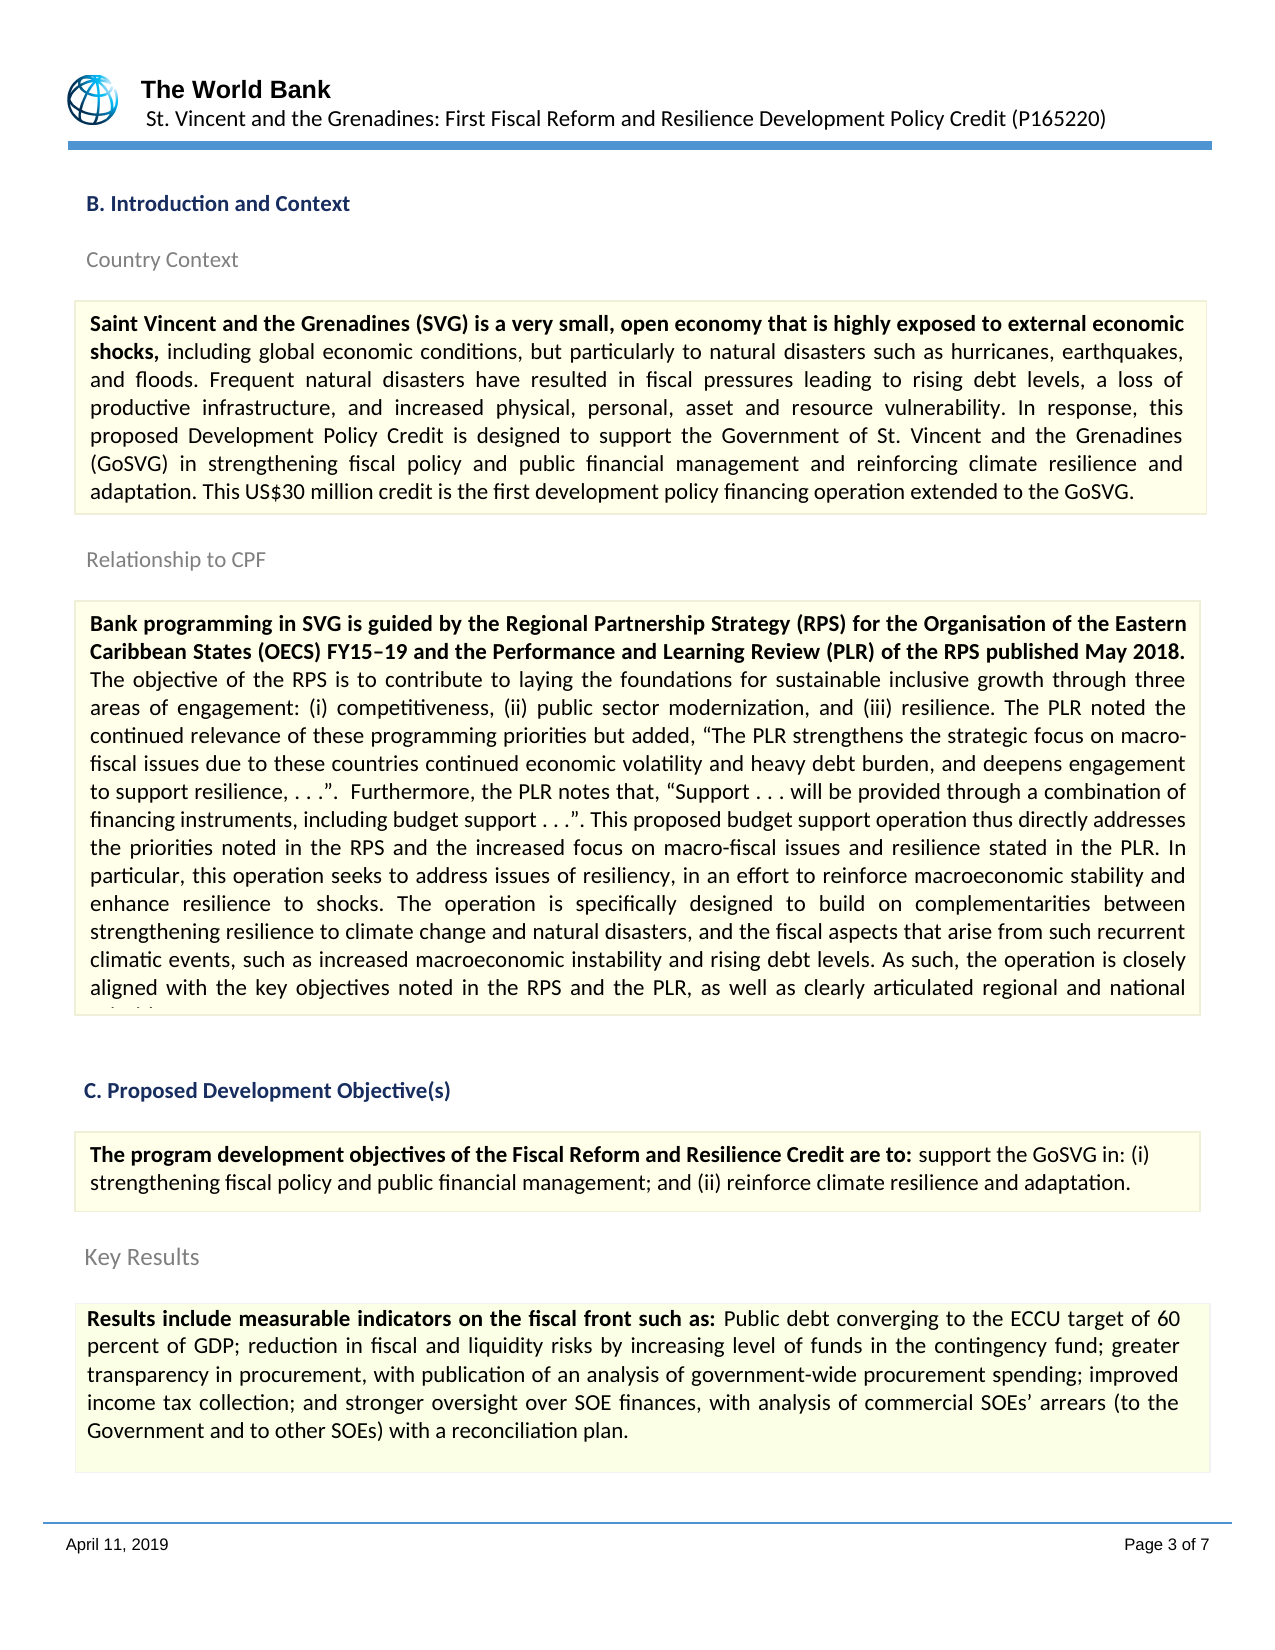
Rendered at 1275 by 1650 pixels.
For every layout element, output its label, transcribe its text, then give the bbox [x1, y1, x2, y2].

text C. Proposed Development Objective(s) [84, 1076, 1200, 1104]
table_cell Country Context [75, 245, 1209, 301]
table_header B. Introduction and Context [75, 189, 1209, 245]
picture [99, 75, 119, 113]
table_header Relationship to CPF [75, 545, 1209, 601]
picture [91, 86, 97, 94]
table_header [76, 1304, 1209, 1472]
picture [83, 83, 91, 90]
text Key Results [84, 1242, 1200, 1272]
picture [67, 75, 119, 125]
